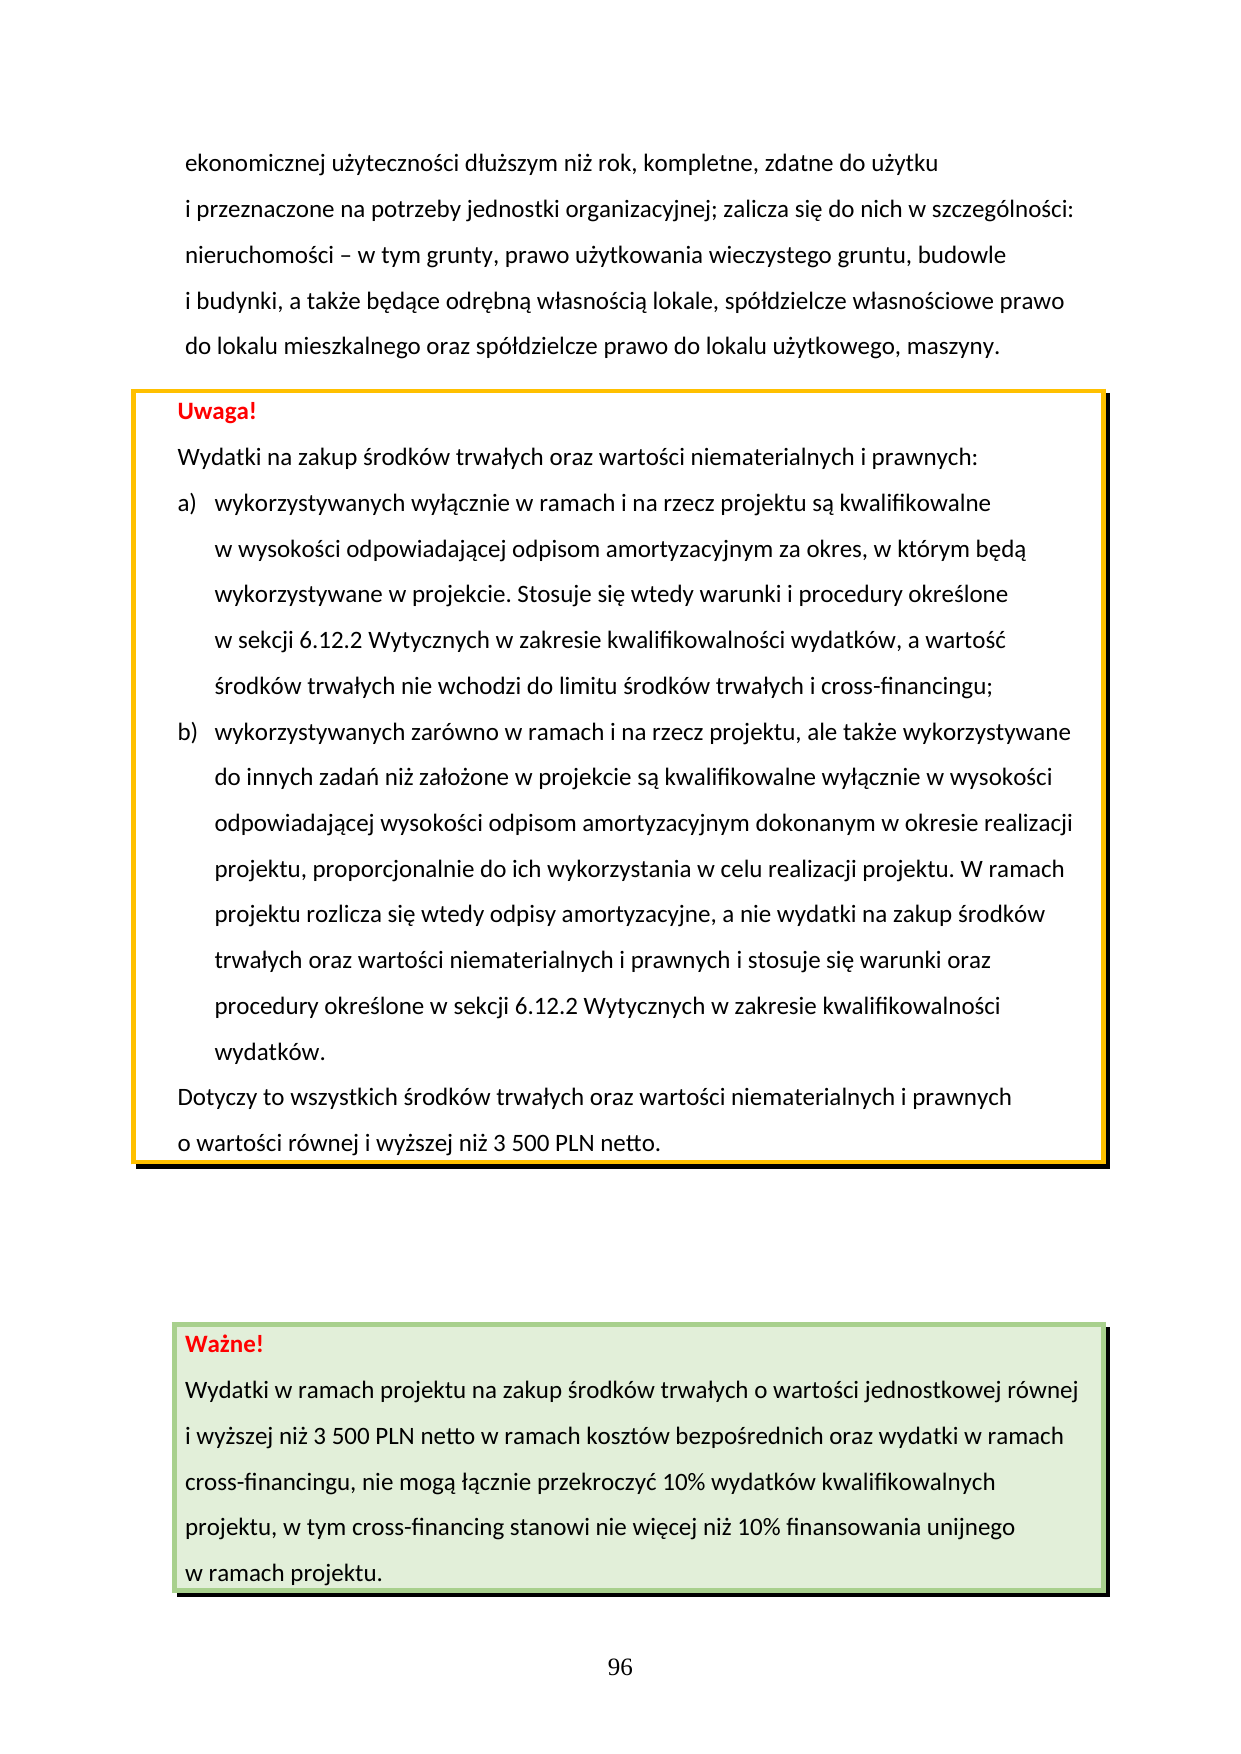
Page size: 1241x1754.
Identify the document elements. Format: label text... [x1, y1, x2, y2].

text Ważne! [177, 1327, 1101, 1359]
text Dotyczy to wszystkich środków trwałych oraz wartości niematerialnych i prawnych o wartości równej i wyższej niż 3 500 PLN netto. [136, 1075, 1101, 1160]
text Wydatki na zakup środków trwałych oraz wartości niematerialnych i prawnych: [136, 434, 1101, 472]
text Uwaga! [136, 393, 1101, 426]
text Wydatki w ramach projektu na zakup środków trwałych o wartości jednostkowej równej i wyższej niż 3 500 PLN netto w ramach kosztów bezpośrednich oraz wydatki w ramach cross-financingu, nie mogą łącznie przekroczyć 10% wydatków kwalifikowalnych projektu, w tym cross-financing stanowi nie więcej niż 10% finansowania unijnego w ramach projektu. [177, 1368, 1101, 1588]
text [185, 148, 1093, 361]
list wykorzystywanych wyłącznie w ramach i na rzecz projektu są kwalifikowalne w wysokości odpowiadającej odpisom amortyzacyjnym za okres, w którym będą wykorzystywane w projekcie. Stosuje się wtedy warunki i procedury określone w sekcji 6.12.2 Wytycznych w zakresie kwalifikowalności wydatków, a wartość środków trwałych nie wchodzi do limitu środków trwałych i cross-financingu; [136, 480, 1101, 700]
list wykorzystywanych zarówno w ramach i na rzecz projektu, ale także wykorzystywane do innych zadań niż założone w projekcie są kwalifikowalne wyłącznie w wysokości odpowiadającej wysokości odpisom amortyzacyjnym dokonanym w okresie realizacji projektu, proporcjonalnie do ich wykorzystania w celu realizacji projektu. W ramach projektu rozlicza się wtedy odpisy amortyzacyjne, a nie wydatki na zakup środków trwałych oraz wartości niematerialnych i prawnych i stosuje się warunki oraz procedury określone w sekcji 6.12.2 Wytycznych w zakresie kwalifikowalności wydatków. [136, 709, 1101, 1066]
